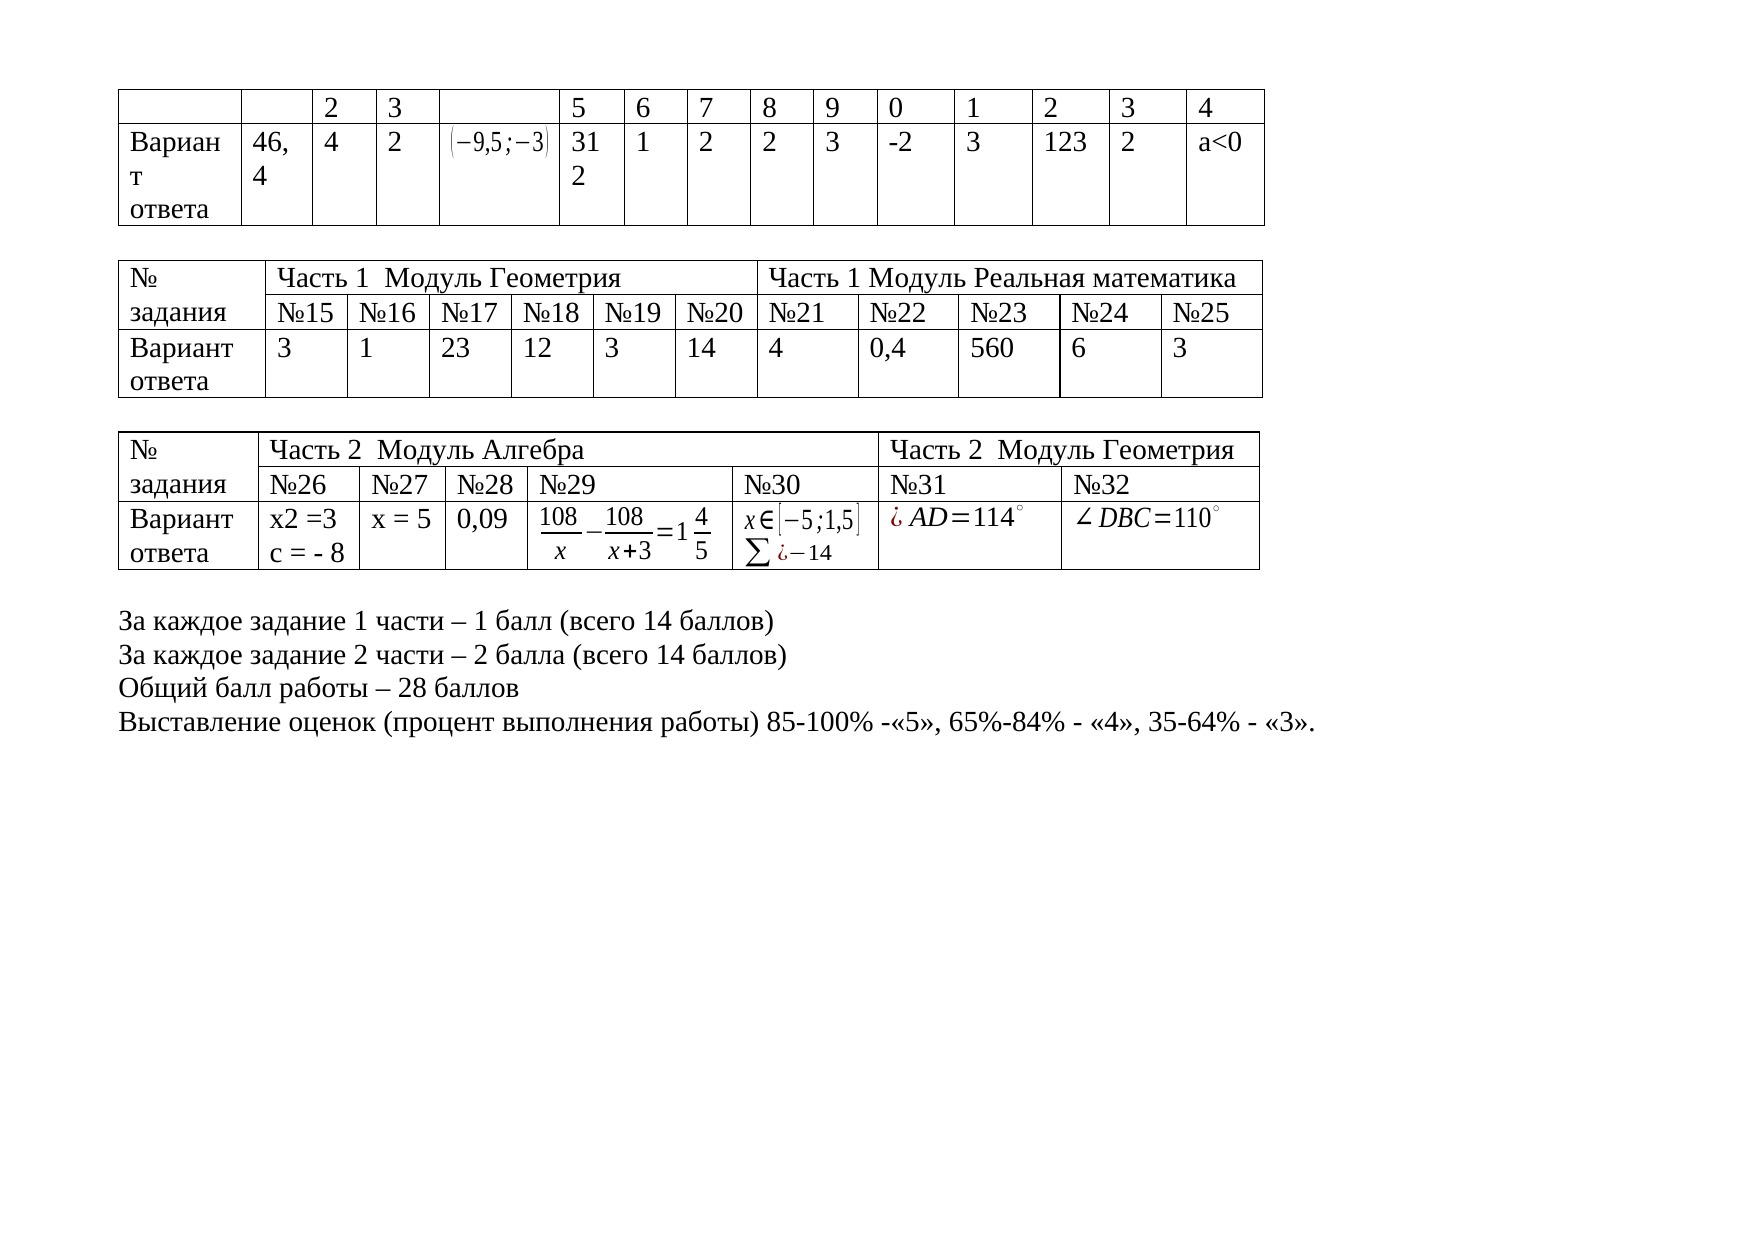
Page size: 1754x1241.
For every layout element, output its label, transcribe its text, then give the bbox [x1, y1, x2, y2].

table_cell 1 [348, 330, 429, 397]
table_cell 3 [955, 124, 1032, 225]
table_cell -2 [878, 124, 954, 225]
table_cell [879, 502, 1061, 569]
table_cell №20 [676, 295, 757, 329]
table_cell 23 [430, 330, 511, 397]
table_cell х = 5 [360, 502, 445, 569]
table_cell №10 [878, 90, 954, 123]
table_cell №12 [1033, 90, 1109, 123]
table_cell [1062, 502, 1259, 569]
table_cell №25 [1162, 295, 1262, 329]
table_cell [440, 124, 559, 225]
table_cell 0,09 [446, 502, 527, 569]
table_cell a<0 [1187, 124, 1264, 225]
table_cell 14 [676, 330, 757, 397]
text За каждое задание 2 части – 2 балла (всего 14 баллов) [118, 637, 1636, 670]
table_cell №13 [1110, 90, 1186, 123]
table_cell №4 [440, 90, 559, 123]
table_header Часть 1 Модуль Геометрия [266, 261, 757, 294]
table_cell №1 [242, 90, 312, 123]
table_cell №3 [377, 90, 439, 123]
table_cell 0,4 [859, 330, 958, 397]
table_cell №17 [430, 295, 511, 329]
table_cell №8 [751, 90, 813, 123]
table_cell 3 [814, 124, 877, 225]
table_cell 6 [1061, 330, 1161, 397]
table_cell 2 [751, 124, 813, 225]
table_cell Вариант ответа [119, 330, 265, 397]
table_cell №24 [1061, 295, 1161, 329]
table_cell №19 [594, 295, 675, 329]
table_cell №32 [1062, 467, 1259, 501]
text За каждое задание 1 части – 1 балл (всего 14 баллов) [118, 603, 1636, 637]
table_cell 3 [594, 330, 675, 397]
table_cell №7 [688, 90, 750, 123]
table_cell №23 [959, 295, 1059, 329]
table_header Часть 1 Модуль Реальная математика [758, 261, 1262, 294]
table_cell [528, 502, 732, 569]
table_cell 2 [1110, 124, 1186, 225]
table_cell №14 [1187, 90, 1264, 123]
table_cell №2 [313, 90, 376, 123]
table_cell №15 [266, 295, 347, 329]
table_header № задания [119, 261, 265, 329]
table_cell Вариант ответа [119, 502, 258, 569]
table_cell №5 [560, 90, 624, 123]
table_cell №29 [528, 467, 732, 501]
table_cell 123 [1033, 124, 1109, 225]
table_header Часть 2 Модуль Алгебра [259, 433, 878, 466]
table_cell 46,4 [242, 124, 312, 225]
table_cell 12 [512, 330, 593, 397]
table_cell №6 [625, 90, 687, 123]
text Выставление оценок (процент выполнения работы) 85-100% -«5», 65%-84% - «4», 35-64% - «3». [118, 704, 1636, 737]
table_cell 2 [688, 124, 750, 225]
table_cell №11 [955, 90, 1032, 123]
table_header Часть 2 Модуль Геометрия [879, 433, 1259, 466]
table_cell 4 [313, 124, 376, 225]
table_cell 4 [758, 330, 858, 397]
table_header № задания [119, 433, 258, 501]
text Общий балл работы – 28 баллов [118, 670, 1636, 704]
table_cell 2 [377, 124, 439, 225]
table_cell №21 [758, 295, 858, 329]
table_cell 3 [1162, 330, 1262, 397]
table_cell х2 =3 с = - 8 [259, 502, 359, 569]
table_cell 1 [625, 124, 687, 225]
table_cell Вариант ответа [119, 124, 241, 225]
table_cell №30 [733, 467, 878, 501]
table_cell №28 [446, 467, 527, 501]
table_cell №26 [259, 467, 359, 501]
table_cell №27 [360, 467, 445, 501]
table_cell №9 [814, 90, 877, 123]
table_cell №22 [859, 295, 958, 329]
table_cell №16 [348, 295, 429, 329]
table_cell 3 [266, 330, 347, 397]
table_cell №31 [879, 467, 1061, 501]
table_cell 560 [959, 330, 1059, 397]
table_cell [733, 502, 878, 569]
table_cell №18 [512, 295, 593, 329]
table_cell 312 [560, 124, 624, 225]
